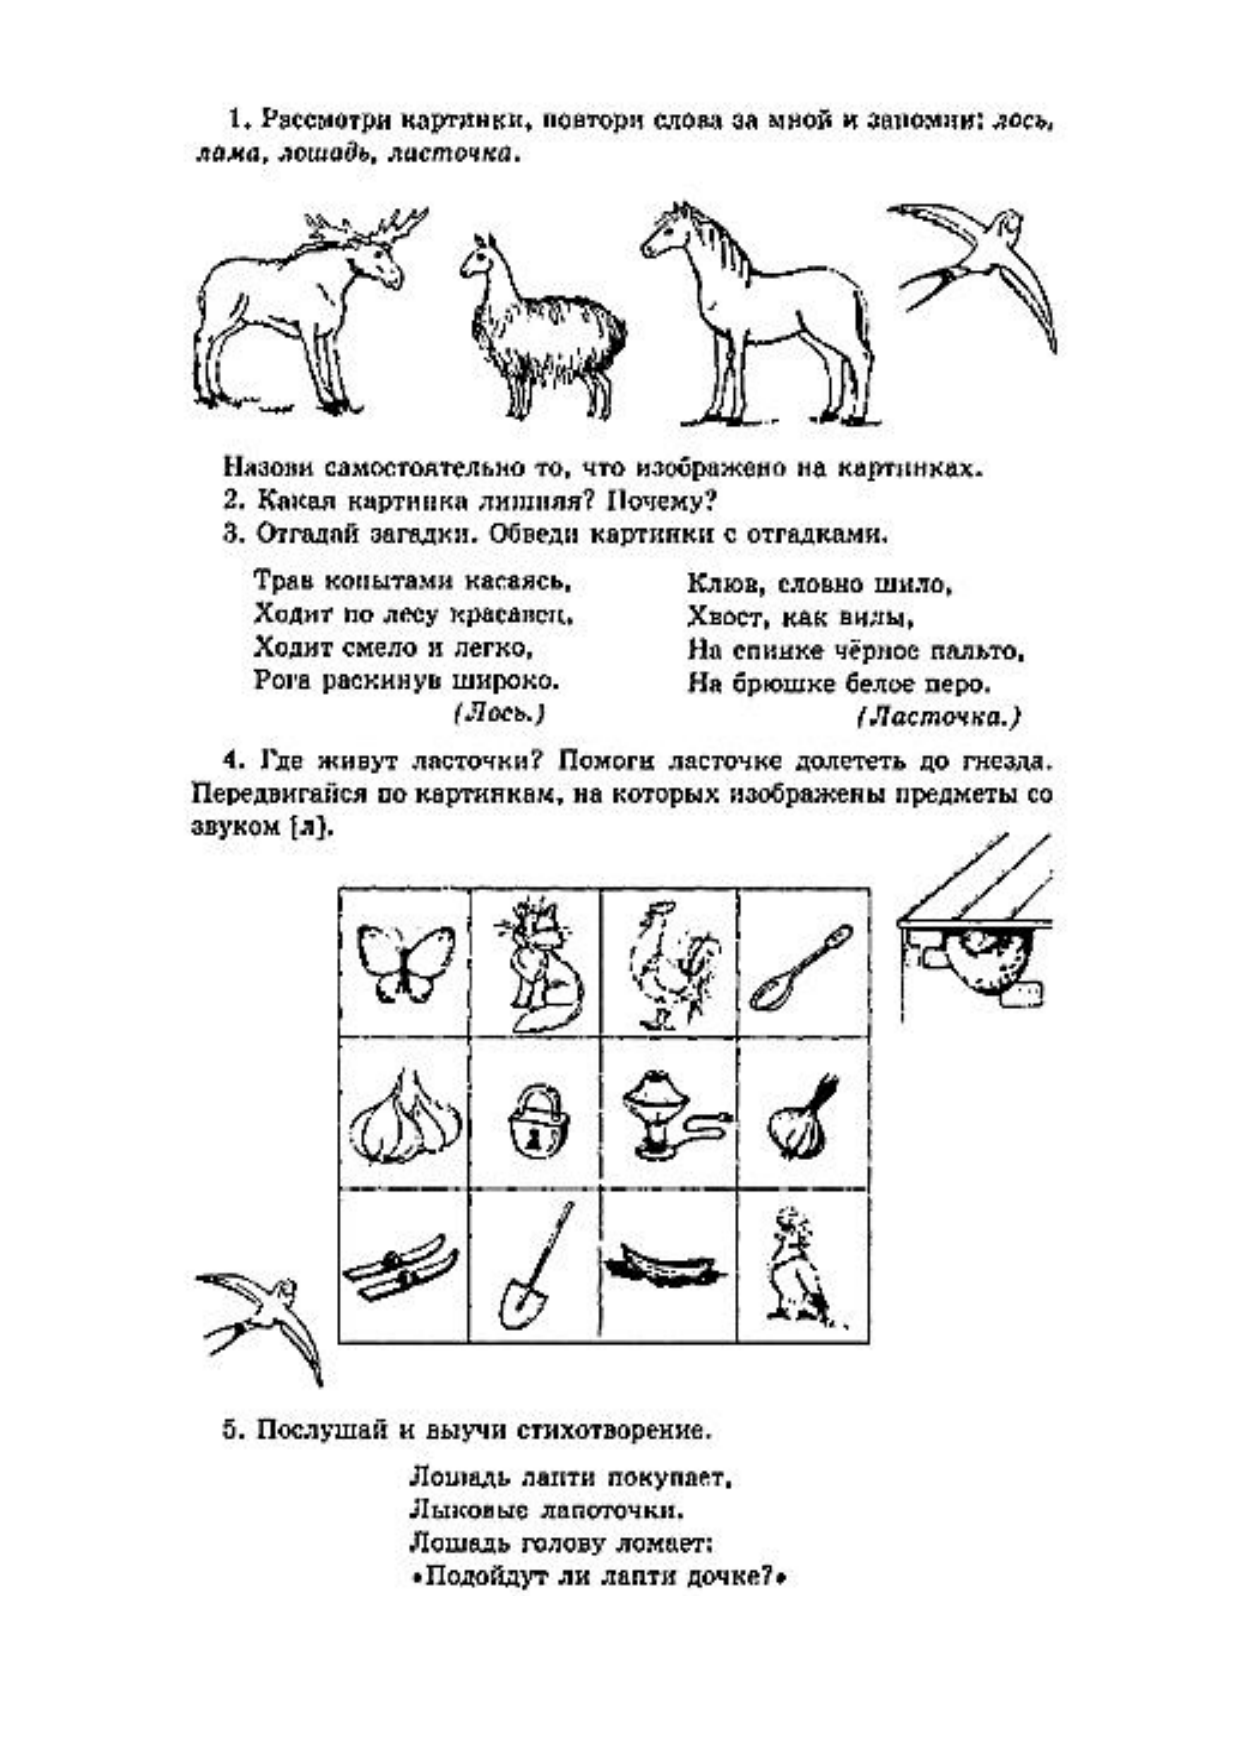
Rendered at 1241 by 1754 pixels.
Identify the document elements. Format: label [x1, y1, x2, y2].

picture [180, 88, 1085, 1596]
